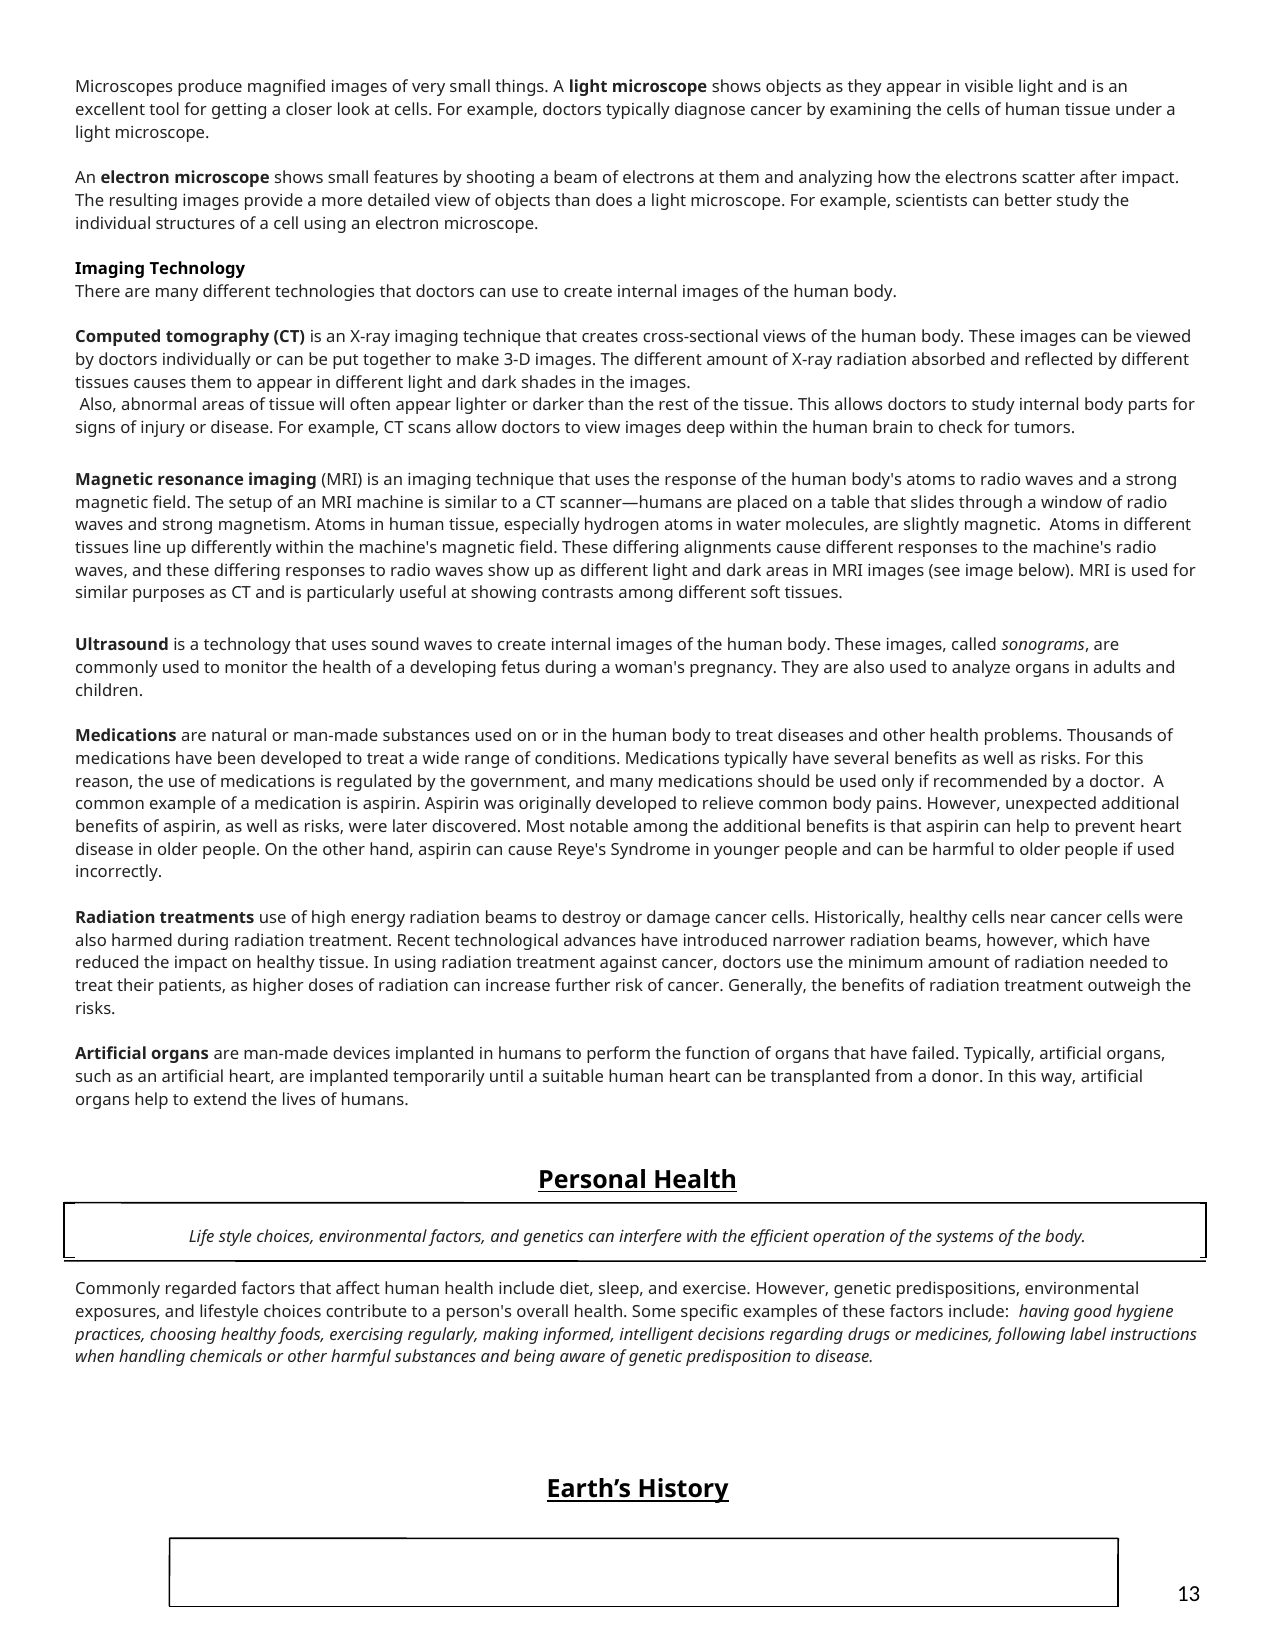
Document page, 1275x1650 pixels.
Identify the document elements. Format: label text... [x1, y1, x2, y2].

subtitle Microscopes produce magnified images of very small things. A light microscope shows objects as they appear in visible light and is an excellent tool for getting a closer look at cells. For example, doctors typically diagnose cancer by examining the cells of human tissue under a light microscope. [75, 75, 1200, 143]
text Life style choices, environmental factors, and genetics can interfere with the efficient operation of the systems of the body. [75, 1225, 1200, 1248]
subtitle Imaging Technology [75, 257, 1200, 279]
text Radiation treatments use of high energy radiation beams to destroy or damage cancer cells. Historically, healthy cells near cancer cells were also harmed during radiation treatment. Recent technological advances have introduced narrower radiation beams, however, which have reduced the impact on healthy tissue. In using radiation treatment against cancer, doctors use the minimum amount of radiation needed to treat their patients, as higher doses of radiation can increase further risk of cancer. Generally, the benefits of radiation treatment outweigh the risks. [75, 905, 1200, 1019]
subtitle Personal Health [75, 1162, 1200, 1196]
text Artificial organs are man-made devices implanted in humans to perform the function of organs that have failed. Typically, artificial organs, such as an artificial heart, are implanted temporarily until a suitable human heart can be transplanted from a donor. In this way, artificial organs help to extend the lives of humans. [75, 1042, 1200, 1110]
text Ultrasound is a technology that uses sound waves to create internal images of the human body. These images, called sonograms, are commonly used to monitor the health of a developing fetus during a woman's pregnancy. They are also used to analyze organs in adults and children. [75, 633, 1200, 701]
text Magnetic resonance imaging (MRI) is an imaging technique that uses the response of the human body's atoms to radio waves and a strong magnetic field. The setup of an MRI machine is similar to a CT scanner—humans are placed on a table that slides through a window of radio waves and strong magnetism. Atoms in human tissue, especially hydrogen atoms in water molecules, are slightly magnetic. Atoms in different tissues line up differently within the machine's magnetic field. These differing alignments cause different responses to the machine's radio waves, and these differing responses to radio waves show up as different light and dark areas in MRI images (see image below). MRI is used for similar purposes as CT and is particularly useful at showing contrasts among different soft tissues. [75, 467, 1200, 604]
subtitle An electron microscope shows small features by shooting a beam of electrons at them and analyzing how the electrons scatter after impact. The resulting images provide a more detailed view of objects than does a light microscope. For example, scientists can better study the individual structures of a cell using an electron microscope. [75, 166, 1200, 234]
subtitle Also, abnormal areas of tissue will often appear lighter or darker than the rest of the tissue. This allows doctors to study internal body parts for signs of injury or disease. For example, CT scans allow doctors to view images deep within the human brain to check for tumors. [75, 393, 1200, 438]
text Medications are natural or man-made substances used on or in the human body to treat diseases and other health problems. Thousands of medications have been developed to treat a wide range of conditions. Medications typically have several benefits as well as risks. For this reason, the use of medications is regulated by the government, and many medications should be used only if recommended by a doctor. A common example of a medication is aspirin. Aspirin was originally developed to relieve common body pains. However, unexpected additional benefits of aspirin, as well as risks, were later discovered. Most notable among the additional benefits is that aspirin can help to prevent heart disease in older people. On the other hand, aspirin can cause Reye's Syndrome in younger people and can be harmful to older people if used incorrectly. [75, 724, 1200, 883]
text Commonly regarded factors that affect human health include diet, sleep, and exercise. However, genetic predispositions, environmental exposures, and lifestyle choices contribute to a person's overall health. Some specific examples of these factors include: having good hygiene practices, choosing healthy foods, exercising regularly, making informed, intelligent decisions regarding drugs or medicines, following label instructions when handling chemicals or other harmful substances and being aware of genetic predisposition to disease. [75, 1277, 1200, 1368]
subtitle Computed tomography (CT) is an X-ray imaging technique that creates cross-sectional views of the human body. These images can be viewed by doctors individually or can be put together to make 3-D images. The different amount of X-ray radiation absorbed and reflected by different tissues causes them to appear in different light and dark shades in the images. [75, 325, 1200, 393]
text Earth’s History [75, 1471, 1200, 1505]
subtitle There are many different technologies that doctors can use to create internal images of the human body. [75, 279, 1200, 302]
